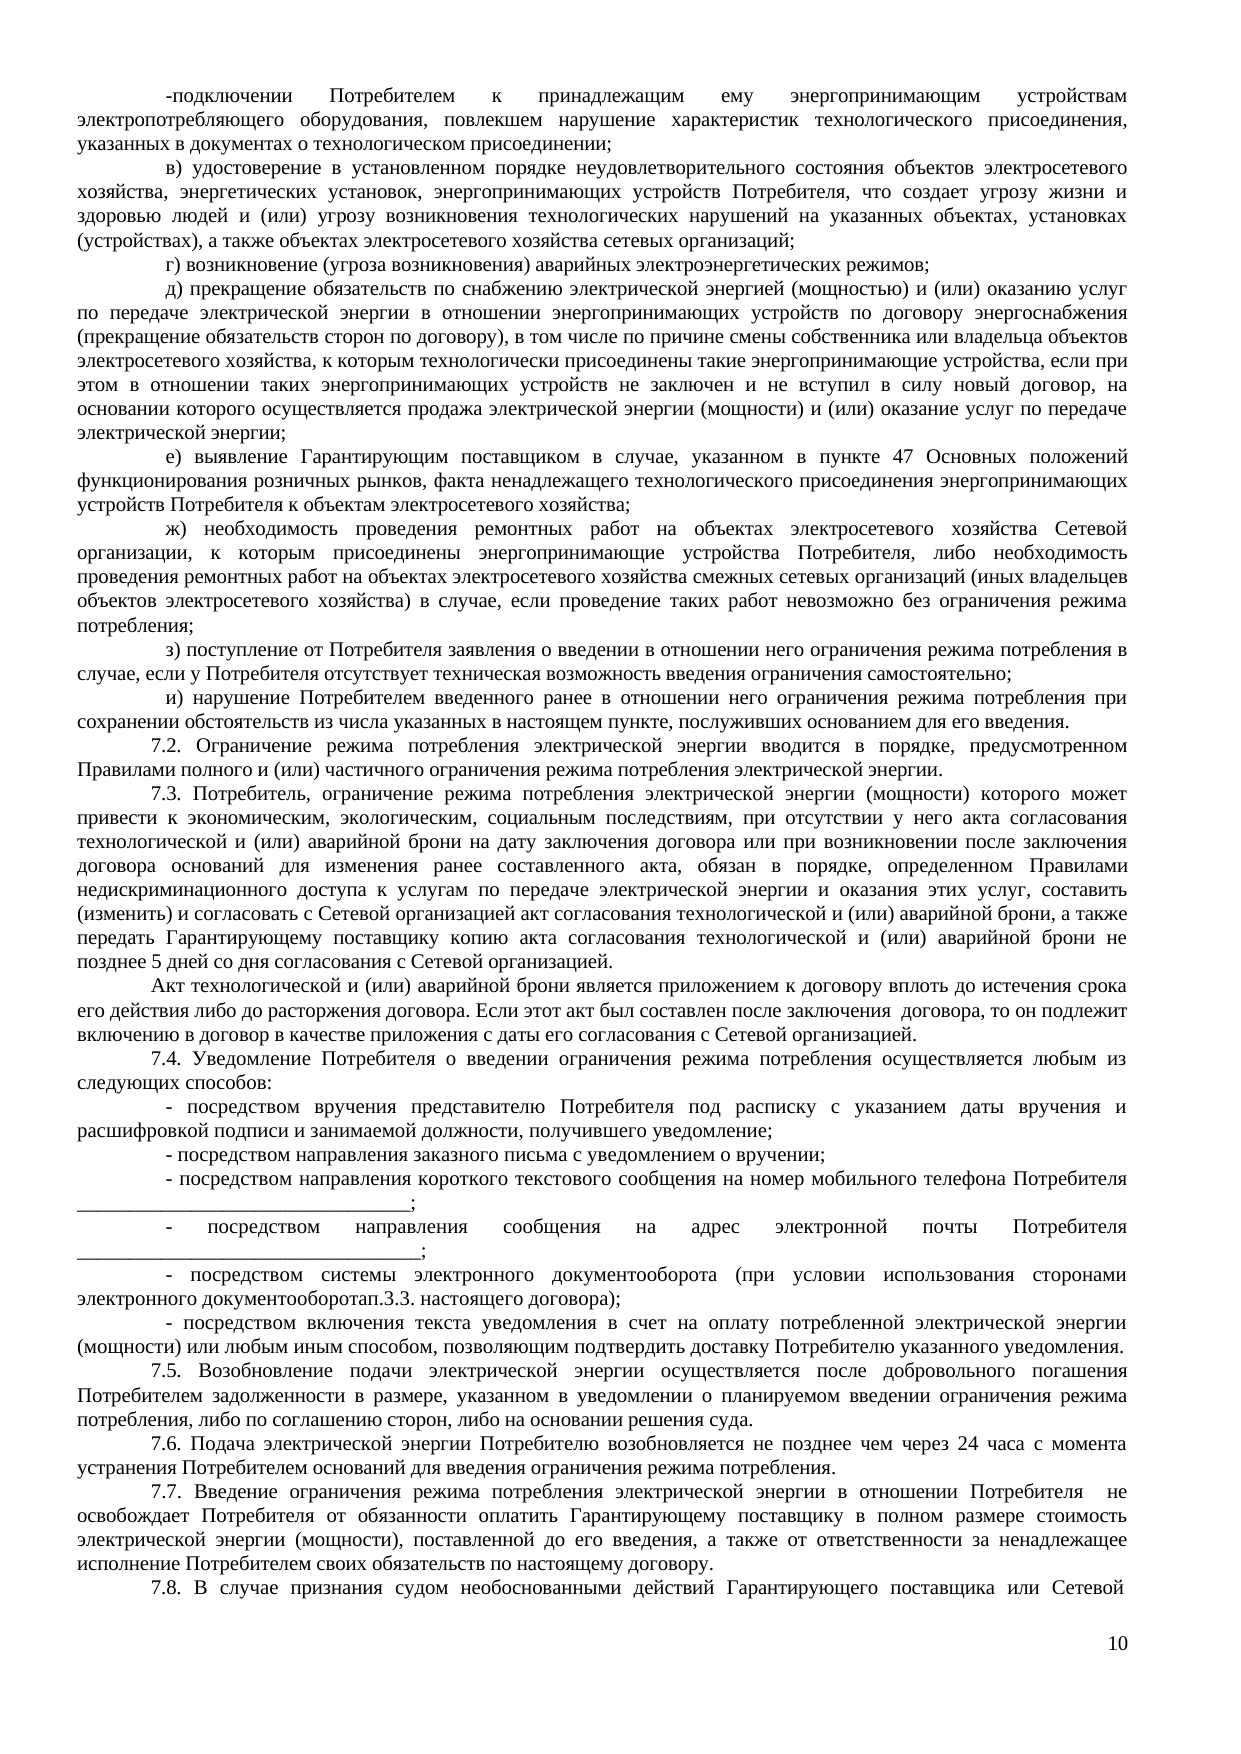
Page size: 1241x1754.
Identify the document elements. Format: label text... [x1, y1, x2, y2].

text ж) необходимость проведения ремонтных работ на объектах электросетевого хозяйства Сетевой организации, к которым присоединены энергопринимающие устройства Потребителя, либо необходимость проведения ремонтных работ на объектах электросетевого хозяйства смежных сетевых организаций (иных владельцев объектов электросетевого хозяйства) в случае, если проведение таких работ невозможно без ограничения режима потребления; [77, 516, 1128, 637]
text з) поступление от Потребителя заявления о введении в отношении него ограничения режима потребления в случае, если у Потребителя отсутствует техническая возможность введения ограничения самостоятельно; [77, 637, 1128, 685]
text 7.4. Уведомление Потребителя о введении ограничения режима потребления осуществляется любым из следующих способов: [77, 1046, 1128, 1094]
text - посредством направления заказного письма с уведомлением о вручении; [77, 1142, 1128, 1166]
text - посредством включения текста уведомления в счет на оплату потребленной электрической энергии (мощности) или любым иным способом, позволяющим подтвердить доставку Потребителю указанного уведомления. [77, 1310, 1128, 1358]
text Акт технологической и (или) аварийной брони является приложением к договору вплоть до истечения срока его действия либо до расторжения договора. Если этот акт был составлен после заключения договора, то он подлежит включению в договор в качестве приложения с даты его согласования с Сетевой организацией. [77, 973, 1128, 1046]
text г) возникновение (угроза возникновения) аварийных электроэнергетических режимов; [77, 252, 1128, 276]
text 7.7. Введение ограничения режима потребления электрической энергии в отношении Потребителя не освобождает Потребителя от обязанности оплатить Гарантирующему поставщику в полном размере стоимость электрической энергии (мощности), поставленной до его введения, а также от ответственности за ненадлежащее исполнение Потребителем своих обязательств по настоящему договору. [77, 1479, 1128, 1575]
text д) прекращение обязательств по снабжению электрической энергией (мощностью) и (или) оказанию услуг по передаче электрической энергии в отношении энергопринимающих устройств по договору энергоснабжения (прекращение обязательств сторон по договору), в том числе по причине смены собственника или владельца объектов электросетевого хозяйства, к которым технологически присоединены такие энергопринимающие устройства, если при этом в отношении таких энергопринимающих устройств не заключен и не вступил в силу новый договор, на основании которого осуществляется продажа электрической энергии (мощности) и (или) оказание услуг по передаче электрической энергии; [77, 276, 1128, 444]
text - посредством направления сообщения на адрес электронной почты Потребителя _________________________________; [77, 1214, 1128, 1262]
text - посредством вручения представителю Потребителя под расписку с указанием даты вручения и расшифровкой подписи и занимаемой должности, получившего уведомление; [77, 1094, 1128, 1142]
text 7.2. Ограничение режима потребления электрической энергии вводится в порядке, предусмотренном Правилами полного и (или) частичного ограничения режима потребления электрической энергии. [77, 733, 1128, 781]
text 7.3. Потребитель, ограничение режима потребления электрической энергии (мощности) которого может привести к экономическим, экологическим, социальным последствиям, при отсутствии у него акта согласования технологической и (или) аварийной брони на дату заключения договора или при возникновении после заключения договора оснований для изменения ранее составленного акта, обязан в порядке, определенном Правилами недискриминационного доступа к услугам по передаче электрической энергии и оказания этих услуг, составить (изменить) и согласовать с Сетевой организацией акт согласования технологической и (или) аварийной брони, а также передать Гарантирующему поставщику копию акта согласования технологической и (или) аварийной брони не позднее 5 дней со дня согласования с Сетевой организацией. [77, 781, 1128, 973]
text е) выявление Гарантирующим поставщиком в случае, указанном в пункте 47 Основных положений функционирования розничных рынков, факта ненадлежащего технологического присоединения энергопринимающих устройств Потребителя к объектам электросетевого хозяйства; [77, 444, 1128, 516]
text 7.6. Подача электрической энергии Потребителю возобновляется не позднее чем через 24 часа с момента устранения Потребителем оснований для введения ограничения режима потребления. [77, 1431, 1128, 1479]
text и) нарушение Потребителем введенного ранее в отношении него ограничения режима потребления при сохранении обстоятельств из числа указанных в настоящем пункте, послуживших основанием для его введения. [77, 685, 1128, 733]
text -подключении Потребителем к принадлежащим ему энергопринимающим устройствам электропотребляющего оборудования, повлекшем нарушение характеристик технологического присоединения, указанных в документах о технологическом присоединении; [77, 83, 1128, 155]
text - посредством системы электронного документооборота (при условии использования сторонами электронного документооборотап.3.3. настоящего договора); [77, 1262, 1128, 1310]
text в) удостоверение в установленном порядке неудовлетворительного состояния объектов электросетевого хозяйства, энергетических установок, энергопринимающих устройств Потребителя, что создает угрозу жизни и здоровью людей и (или) угрозу возникновения технологических нарушений на указанных объектах, установках (устройствах), а также объектах электросетевого хозяйства сетевых организаций; [77, 155, 1128, 252]
text 7.5. Возобновление подачи электрической энергии осуществляется после добровольного погашения Потребителем задолженности в размере, указанном в уведомлении о планируемом введении ограничения режима потребления, либо по соглашению сторон, либо на основании решения суда. [77, 1358, 1128, 1431]
text - посредством направления короткого текстового сообщения на номер мобильного телефона Потребителя ________________________________; [77, 1166, 1128, 1214]
